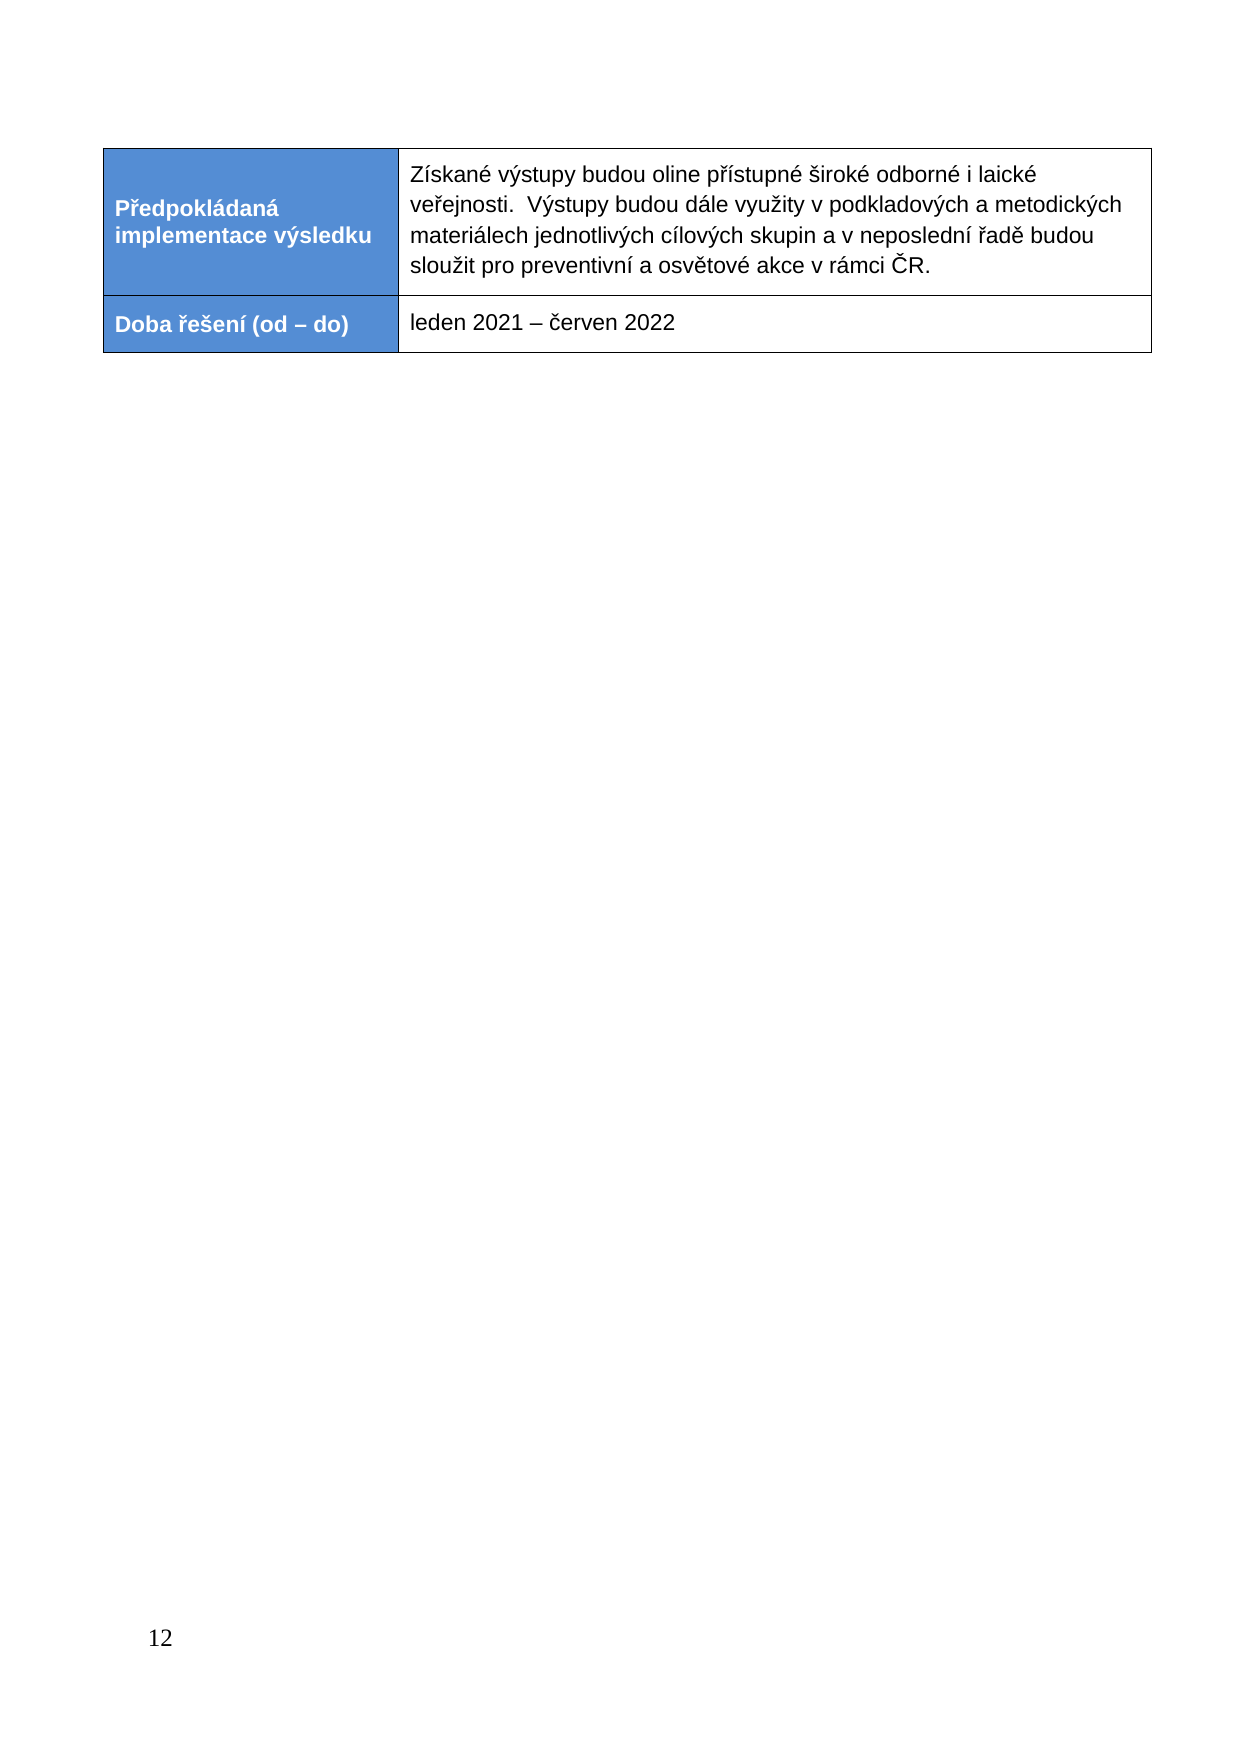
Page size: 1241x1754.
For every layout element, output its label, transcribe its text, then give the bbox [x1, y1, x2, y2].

table_cell Doba řešení (od – do) [104, 296, 398, 352]
table_cell Získané výstupy budou oline přístupné široké odborné i laické veřejnosti. Výstupy budou dále využity v podkladových a metodických materiálech jednotlivých cílových skupin a v neposlední řadě budou sloužit pro preventivní a osvětové akce v rámci ČR. [399, 149, 1151, 295]
table_cell – [399, 296, 1151, 352]
table_cell Předpokládaná implementace výsledku [104, 149, 398, 295]
